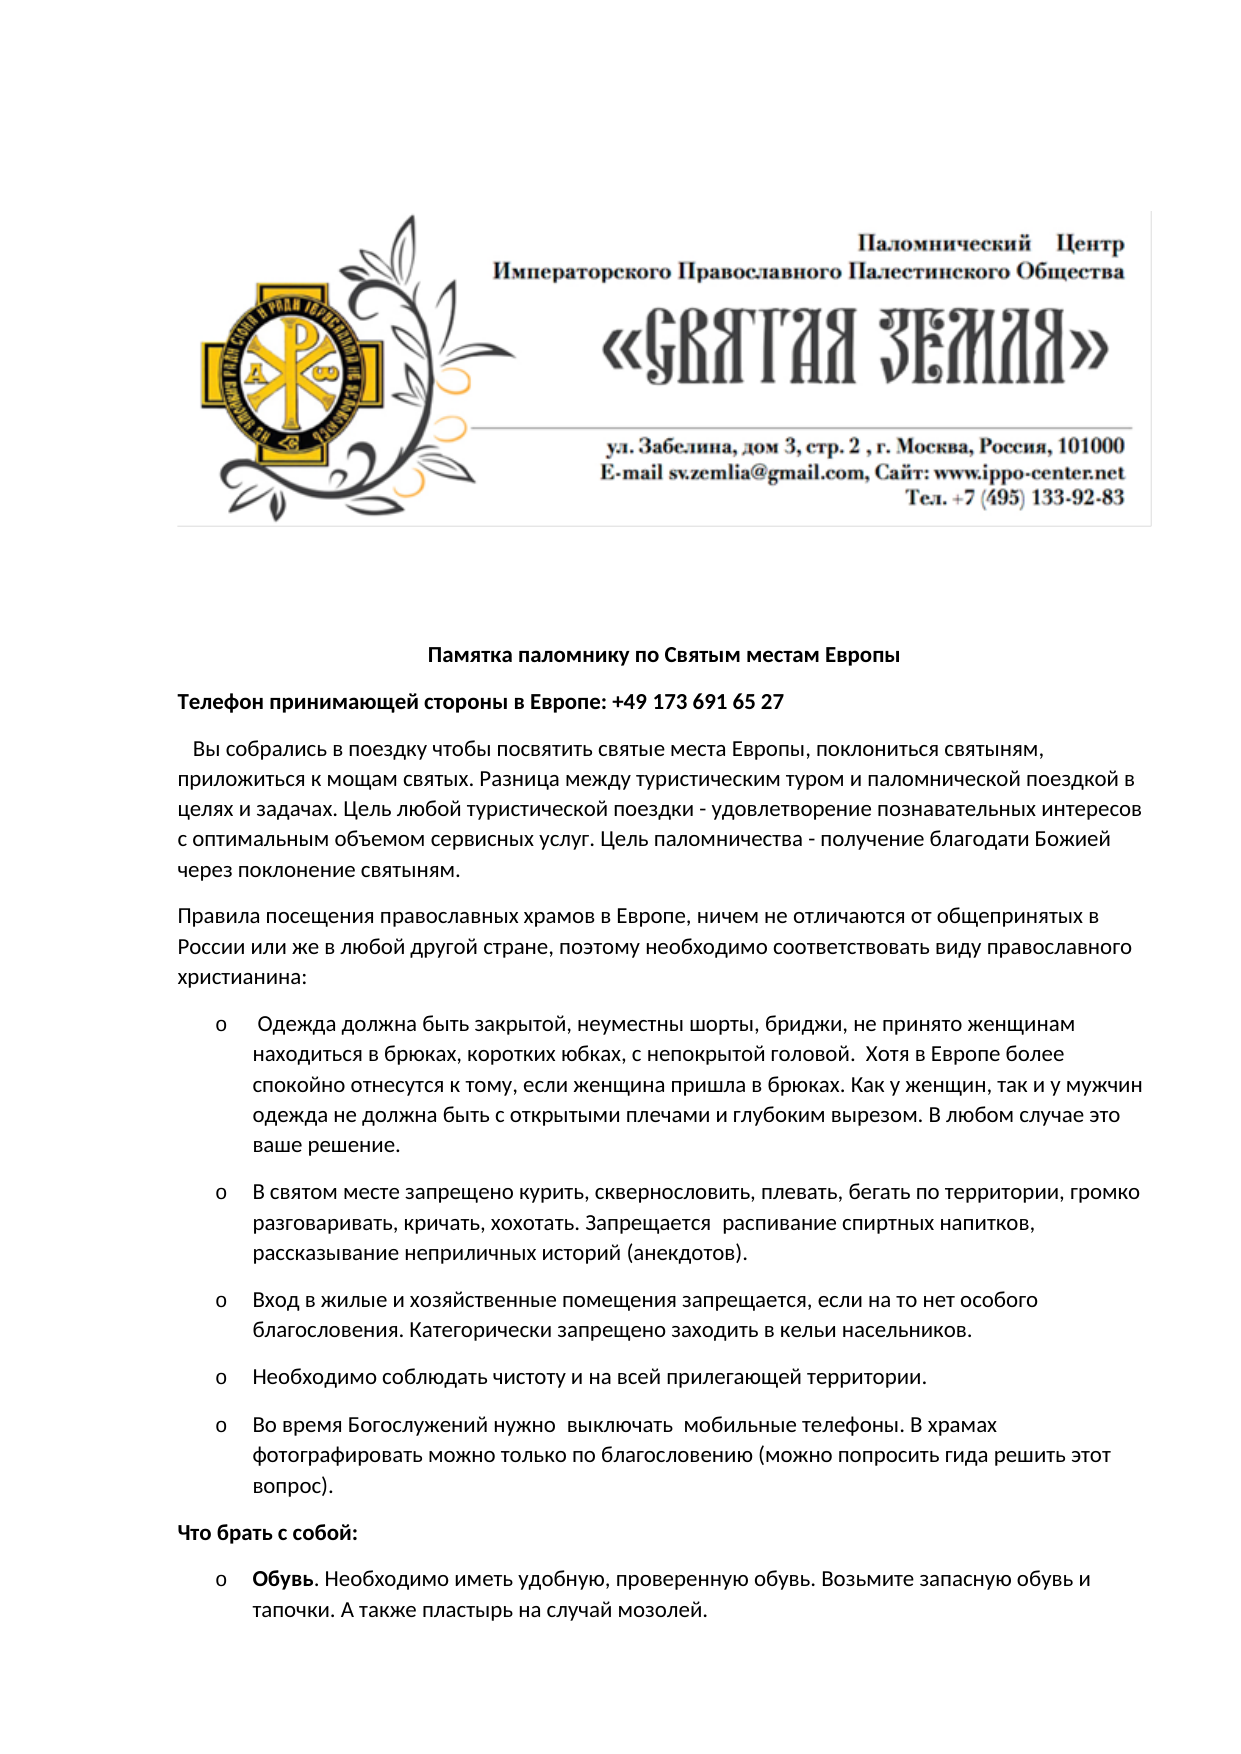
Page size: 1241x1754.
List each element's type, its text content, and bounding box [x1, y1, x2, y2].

list В святом месте запрещено курить, сквернословить, плевать, бегать по территории, громко разговаривать, кричать, хохотать. Запрещается распивание спиртных напитков, рассказывание неприличных историй (анекдотов). [215, 1177, 1152, 1266]
text Памятка паломнику по Святым местам Европы [177, 640, 1152, 668]
text Что брать с собой: [177, 1518, 1152, 1546]
picture [177, 211, 1153, 528]
list Вход в жилые и хозяйственные помещения запрещается, если на то нет особого благословения. Категорически запрещено заходить в кельи насельников. [215, 1285, 1152, 1344]
text Правила посещения православных храмов в Европе, ничем не отличаются от общепринятых в России или же в любой другой стране, поэтому необходимо соответствовать виду православного христианина: [177, 902, 1152, 990]
list Одежда должна быть закрытой, неуместны шорты, бриджи, не принято женщинам находиться в брюках, коротких юбках, с непокрытой головой. Хотя в Европе более спокойно отнесутся к тому, если женщина пришла в брюках. Как у женщин, так и у мужчин одежда не должна быть с открытыми плечами и глубоким вырезом. В любом случае это ваше решение. [215, 1009, 1152, 1158]
list Обувь. Необходимо иметь удобную, проверенную обувь. Возьмите запасную обувь и тапочки. А также пластырь на случай мозолей. [215, 1564, 1152, 1623]
list Необходимо соблюдать чистоту и на всей прилегающей территории. [215, 1362, 1152, 1391]
text Вы собрались в поездку чтобы посвятить святые места Европы, поклониться святыням, приложиться к мощам святых. Разница между туристическим туром и паломнической поездкой в целях и задачах. Цель любой туристической поездки - удовлетворение познавательных интересов с оптимальным объемом сервисных услуг. Цель паломничества - получение благодати Божией через поклонение святыням. [177, 734, 1152, 883]
list Во время Богослужений нужно выключать мобильные телефоны. В храмах фотографировать можно только по благословению (можно попросить гида решить этот вопрос). [215, 1410, 1152, 1499]
text Телефон принимающей стороны в Европе: +49 173 691 65 27 [177, 687, 1152, 715]
